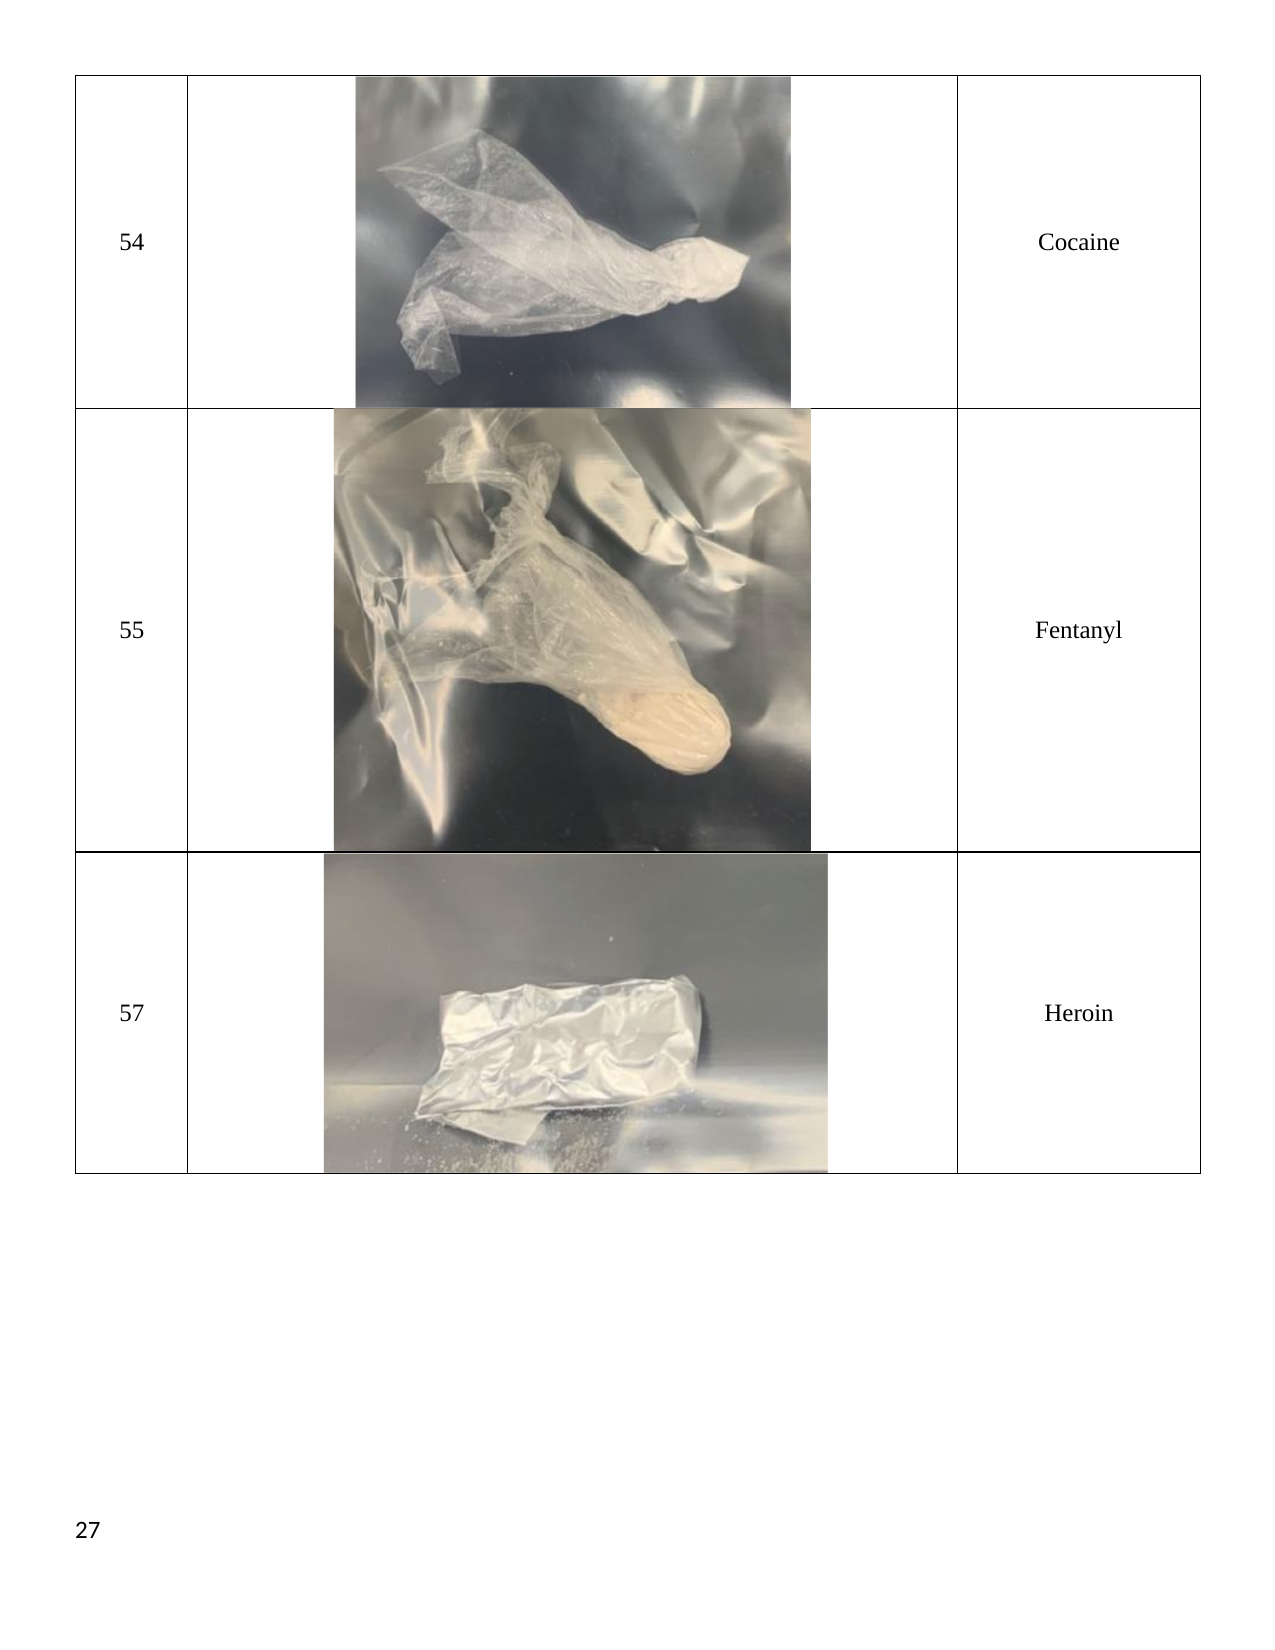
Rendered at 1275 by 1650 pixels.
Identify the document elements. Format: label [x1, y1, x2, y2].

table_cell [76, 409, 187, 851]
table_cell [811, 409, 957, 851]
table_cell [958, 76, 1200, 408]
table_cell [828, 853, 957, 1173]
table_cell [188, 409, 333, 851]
picture [334, 409, 811, 851]
picture [356, 77, 791, 407]
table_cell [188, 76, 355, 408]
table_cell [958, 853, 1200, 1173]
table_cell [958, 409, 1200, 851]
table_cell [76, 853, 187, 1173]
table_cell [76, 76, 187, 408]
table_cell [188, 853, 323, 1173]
picture [324, 854, 827, 1172]
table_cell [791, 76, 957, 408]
